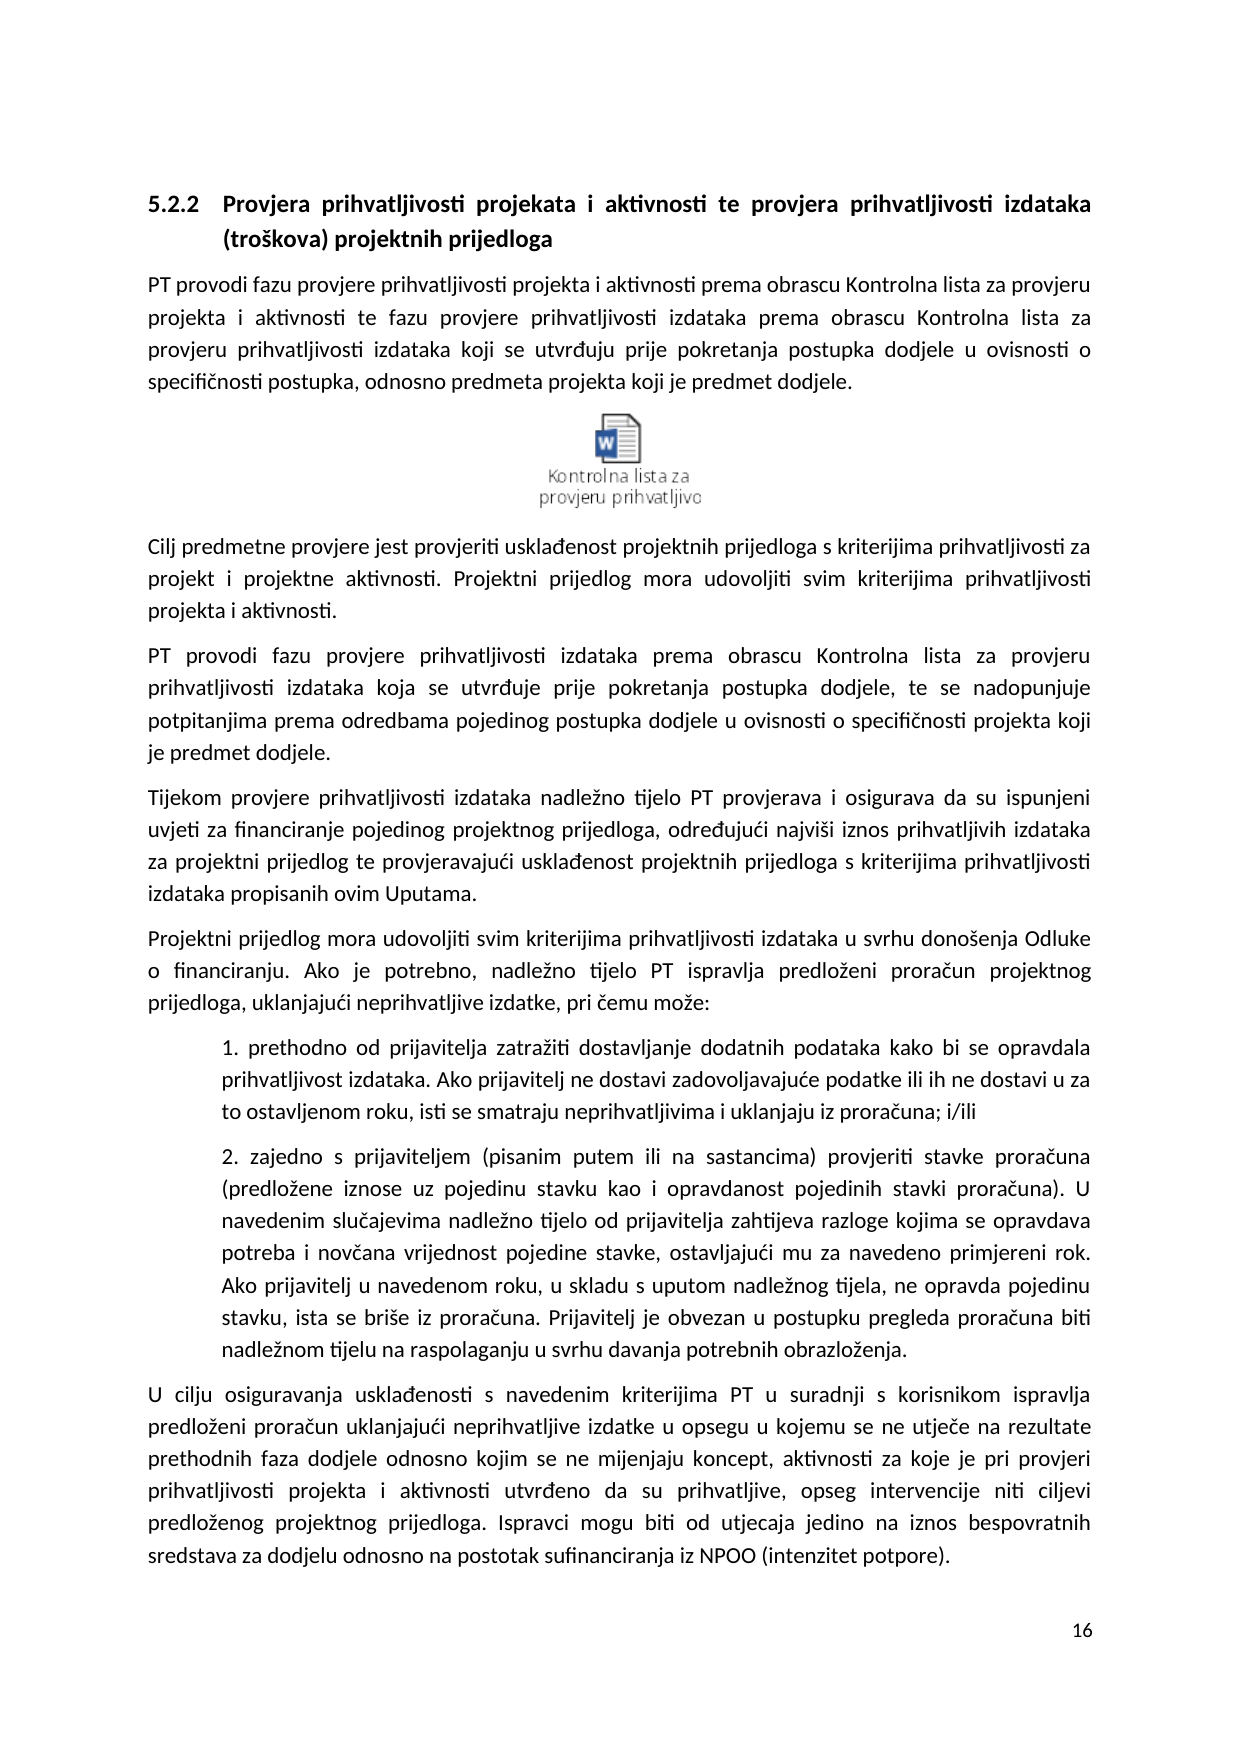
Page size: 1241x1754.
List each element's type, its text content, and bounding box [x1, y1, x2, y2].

text 2. zajedno s prijaviteljem (pisanim putem ili na sastancima) provjeriti stavke proračuna (predložene iznose uz pojedinu stavku kao i opravdanost pojedinih stavki proračuna). U navedenim slučajevima nadležno tijelo od prijavitelja zahtijeva razloge kojima se opravdava potreba i novčana vrijednost pojedine stavke, ostavljajući mu za navedeno primjereni rok. Ako prijavitelj u navedenom roku, u skladu s uputom nadležnog tijela, ne opravda pojedinu stavku, ista se briše iz proračuna. Prijavitelj je obvezan u postupku pregleda proračuna biti nadležnom tijelu na raspolaganju u svrhu davanja potrebnih obrazloženja. [221, 1142, 1093, 1363]
text PT provodi fazu provjere prihvatljivosti izdataka prema obrascu Kontrolna lista za provjeru prihvatljivosti izdataka koja se utvrđuje prije pokretanja postupka dodjele, te se nadopunjuje potpitanjima prema odredbama pojedinog postupka dodjele u ovisnosti o specifičnosti projekta koji je predmet dodjele. [148, 641, 1093, 766]
text Projektni prijedlog mora udovoljiti svim kriterijima prihvatljivosti izdataka u svrhu donošenja Odluke o financiranju. Ako je potrebno, nadležno tijelo PT ispravlja predloženi proračun projektnog prijedloga, uklanjajući neprihvatljive izdatke, pri čemu može: [148, 924, 1093, 1016]
text Tijekom provjere prihvatljivosti izdataka nadležno tijelo PT provjerava i osigurava da su ispunjeni uvjeti za financiranje pojedinog projektnog prijedloga, određujući najviši iznos prihvatljivih izdataka za projektni prijedlog te provjeravajući usklađenost projektnih prijedloga s kriterijima prihvatljivosti izdataka propisanih ovim Uputama. [148, 783, 1093, 907]
text U cilju osiguravanja usklađenosti s navedenim kriterijima PT u suradnji s korisnikom ispravlja predloženi proračun uklanjajući neprihvatljive izdatke u opsegu u kojemu se ne utječe na rezultate prethodnih faza dodjele odnosno kojim se ne mijenjaju koncept, aktivnosti za koje je pri provjeri prihvatljivosti projekta i aktivnosti utvrđeno da su prihvatljive, opseg intervencije niti ciljevi predloženog projektnog prijedloga. Ispravci mogu biti od utjecaja jedino na iznos bespovratnih sredstava za dodjelu odnosno na postotak sufinanciranja iz NPOO (intenzitet potpore). [148, 1380, 1093, 1569]
list Provjera prihvatljivosti projekata i aktivnosti te provjera prihvatljivosti izdataka (troškova) projektnih prijedloga [148, 188, 1093, 254]
text PT provodi fazu provjere prihvatljivosti projekta i aktivnosti prema obrascu Kontrolna lista za provjeru projekta i aktivnosti te fazu provjere prihvatljivosti izdataka prema obrascu Kontrolna lista za provjeru prihvatljivosti izdataka koji se utvrđuju prije pokretanja postupka dodjele u ovisnosti o specifičnosti postupka, odnosno predmeta projekta koji je predmet dodjele. [148, 271, 1093, 395]
text 1. prethodno od prijavitelja zatražiti dostavljanje dodatnih podataka kako bi se opravdala prihvatljivost izdataka. Ako prijavitelj ne dostavi zadovoljavajuće podatke ili ih ne dostavi u za to ostavljenom roku, isti se smatraju neprihvatljivima i uklanjaju iz proračuna; i/ili [221, 1033, 1093, 1125]
text Cilj predmetne provjere jest provjeriti usklađenost projektnih prijedloga s kriterijima prihvatljivosti za projekt i projektne aktivnosti. Projektni prijedlog mora udovoljiti svim kriterijima prihvatljivosti projekta i aktivnosti. [148, 532, 1093, 625]
